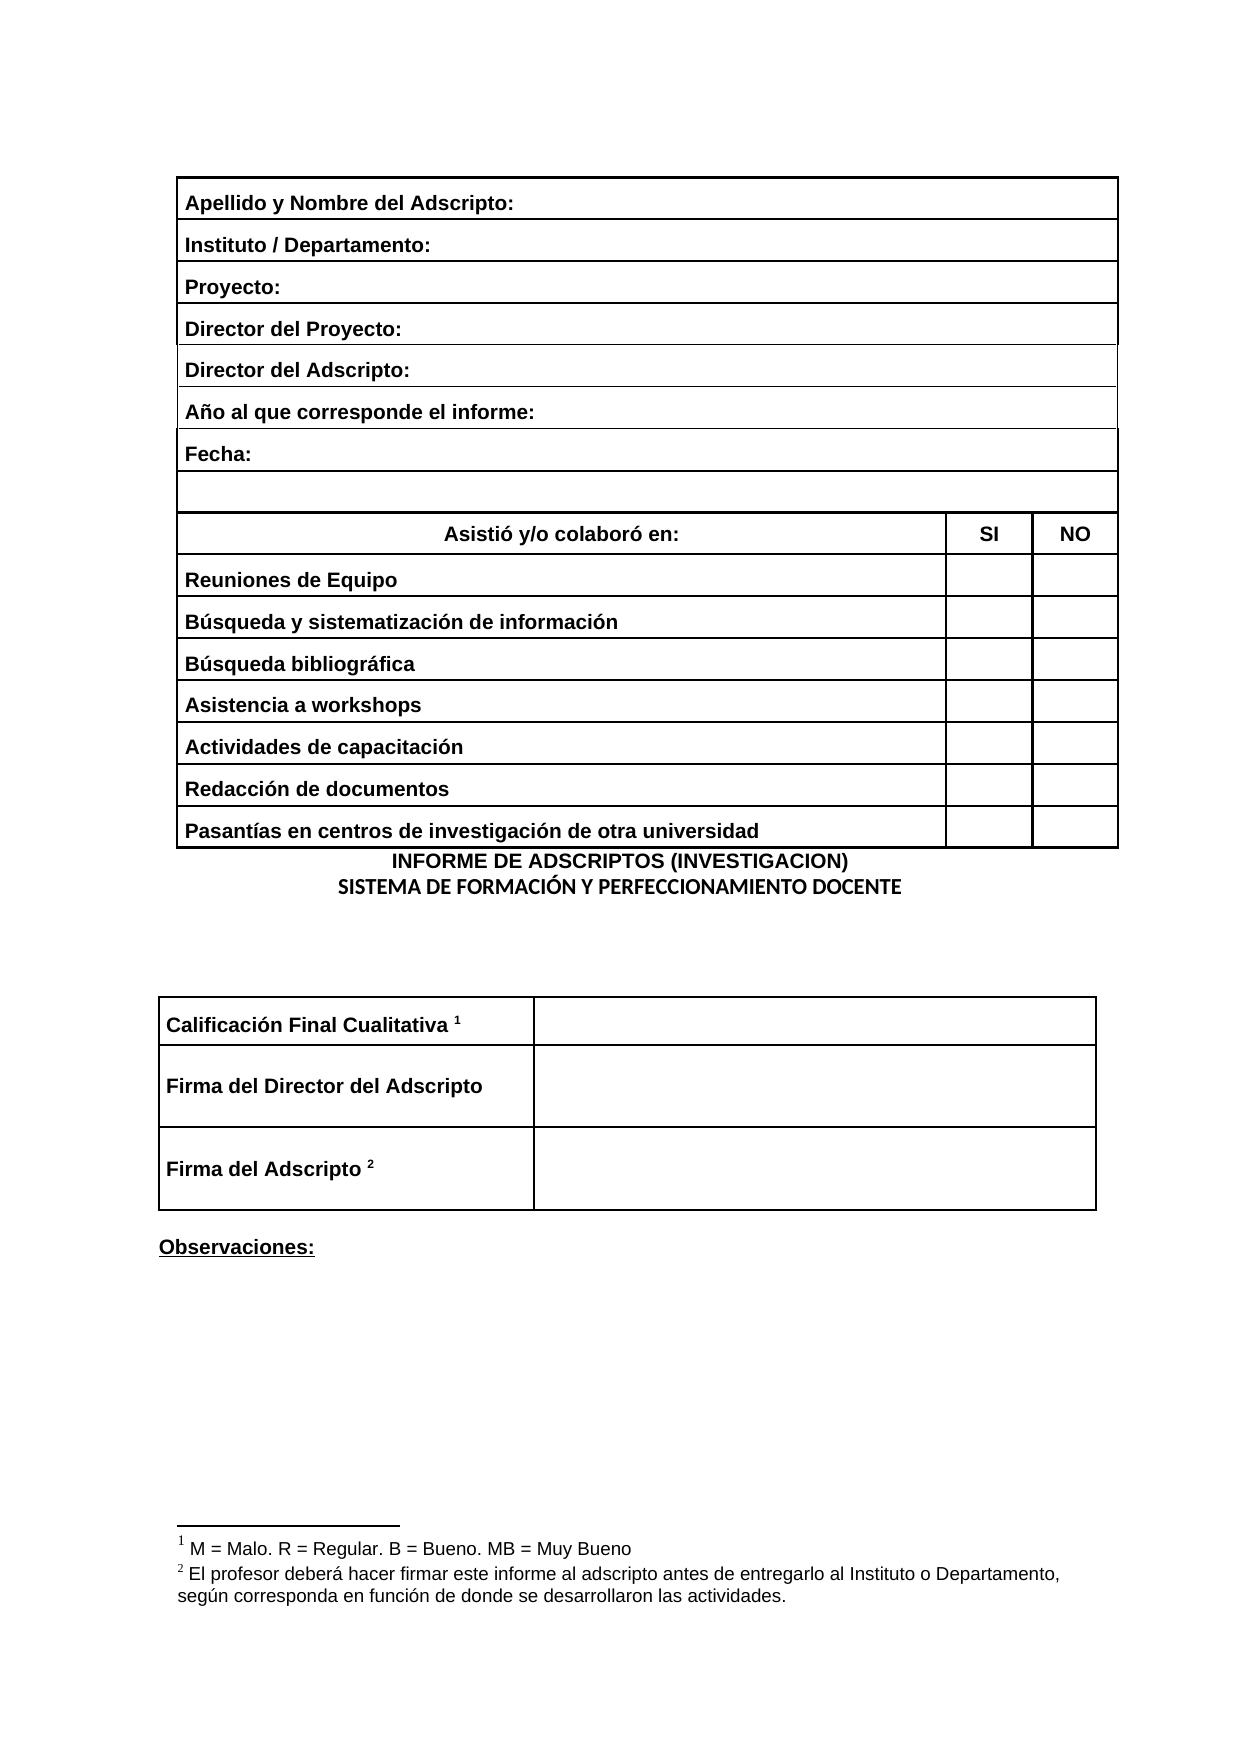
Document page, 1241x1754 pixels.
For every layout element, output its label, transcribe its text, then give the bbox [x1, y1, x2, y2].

table_cell [1034, 723, 1117, 763]
text Observaciones: [158, 1235, 1063, 1259]
table_cell Firma del Director del Adscripto [160, 1046, 533, 1126]
text SISTEMA DE FORMACIÓN Y PERFECCIONAMIENTO DOCENTE [177, 872, 1063, 900]
table_cell Asistió y/o colaboró en: [178, 514, 945, 553]
table_cell Reuniones de Equipo [178, 555, 945, 595]
table_cell Redacción de documentos [178, 765, 945, 804]
table_cell [535, 1128, 1095, 1209]
table_cell [535, 1046, 1095, 1126]
table_cell [178, 472, 1117, 511]
table_cell Proyecto: [178, 262, 1117, 302]
table_header [535, 998, 1095, 1043]
table_cell SI [947, 514, 1031, 553]
table_cell [1034, 681, 1117, 721]
table_header Calificación Final Cualitativa [160, 998, 533, 1043]
table_cell Asistencia a workshops [178, 681, 945, 721]
table_cell [1034, 597, 1117, 637]
table_cell [1034, 639, 1117, 679]
table_cell [947, 723, 1031, 763]
table_cell [1034, 555, 1117, 595]
text INFORME DE ADSCRIPTOS (INVESTIGACION) [177, 849, 1063, 872]
table_cell [947, 807, 1031, 846]
table_cell Año al que corresponde el informe: [178, 386, 1117, 428]
table_cell [1034, 807, 1117, 846]
table_cell Búsqueda y sistematización de información [178, 597, 945, 637]
table_header Apellido y Nombre del Adscripto: [178, 179, 1117, 218]
table_cell Firma del Adscripto [160, 1128, 533, 1209]
table_cell Director del Adscripto: [178, 344, 1117, 386]
table_cell Actividades de capacitación [178, 723, 945, 763]
table_cell Director del Proyecto: [178, 304, 1117, 344]
table_cell Instituto / Departamento: [178, 220, 1117, 260]
table_cell [947, 639, 1031, 679]
table_cell Fecha: [178, 428, 1117, 469]
table_cell [947, 681, 1031, 721]
table_cell [947, 555, 1031, 595]
table_cell NO [1034, 514, 1117, 553]
table_cell [947, 765, 1031, 804]
table_cell Búsqueda bibliográfica [178, 639, 945, 679]
table_cell [1034, 765, 1117, 804]
table_cell [947, 597, 1031, 637]
table_cell Pasantías en centros de investigación de otra universidad [178, 807, 945, 846]
